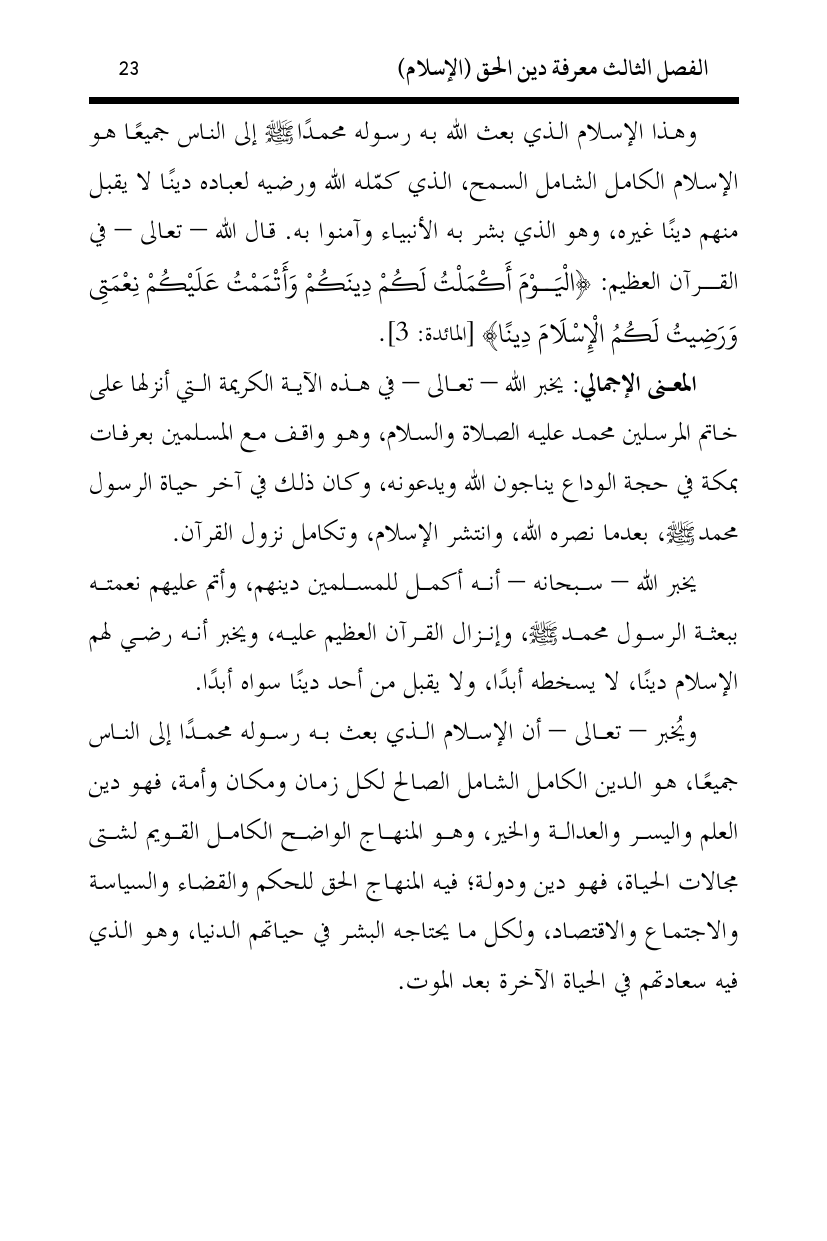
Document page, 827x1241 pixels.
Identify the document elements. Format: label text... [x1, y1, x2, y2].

text يخبر الله – سبحانه – أنه أكمل للمسلمين دينهم، وأتم عليهم نعمته ببعثة الرسول محمد ج، وإنزال القرآن العظيم عليه، ويخبر أنه رضي لهم الإسلام دينًا، لا يسخطه أبدًا، ولا يقبل من أحد دينًا سواه أبدًا. [89, 559, 738, 708]
text ويُخبر – تعالى – أن الإسلام الذي بعث به رسوله محمدًا إلى الناس جميعًا، هو الدين الكامل الشامل الصالح لكل زمان ومكان وأمة، فهو دين العلم واليسر والعدالة والخير، وهو المنهاج الواضح الكامل القويم لشتى مجالات الحياة، فهو دين ودولة؛ فيه المنهاج الحق للحكم والقضاء والسياسة والاجتماع والاقتصاد، ولكل ما يحتاجه البشر في حياتهم الدنيا، وهو الذي فيه سعادتهم في الحياة الآخرة بعد الموت. [89, 708, 738, 1007]
text وهذا الإسلام الذي بعث الله به رسوله محمدًا ج إلى الناس جميعًا هو الإسلام الكامل الشامل السمح، الذي كمّله الله ورضيه لعباده دينًا لا يقبل منهم دينًا غيره، وهو الذي بشر به الأنبياء وآمنوا به. قال الله – تعالى – في القرآن العظيم: ﴿الْيَوْمَ أَكْمَلْتُ لَكُمْ دِينَكُمْ وَأَتْمَمْتُ عَلَيْكُمْ نِعْمَتِي وَرَضِيتُ لَكُمُ الْإِسْلَامَ دِينًا﴾ [المائدة: 3]. [89, 108, 738, 360]
text المعنى الإجمالي: يخبر الله – تعالى – في هذه الآية الكريمة التي أنزلها على خاتم المرسلين محمد عليه الصلاة والسلام، وهو واقف مع المسلمين بعرفات بمكة في حجة الوداع يناجون الله ويدعونه، وكان ذلك في آخر حياة الرسول محمد ج، بعدما نصره الله، وانتشر الإسلام، وتكامل نزول القرآن. [89, 360, 738, 559]
